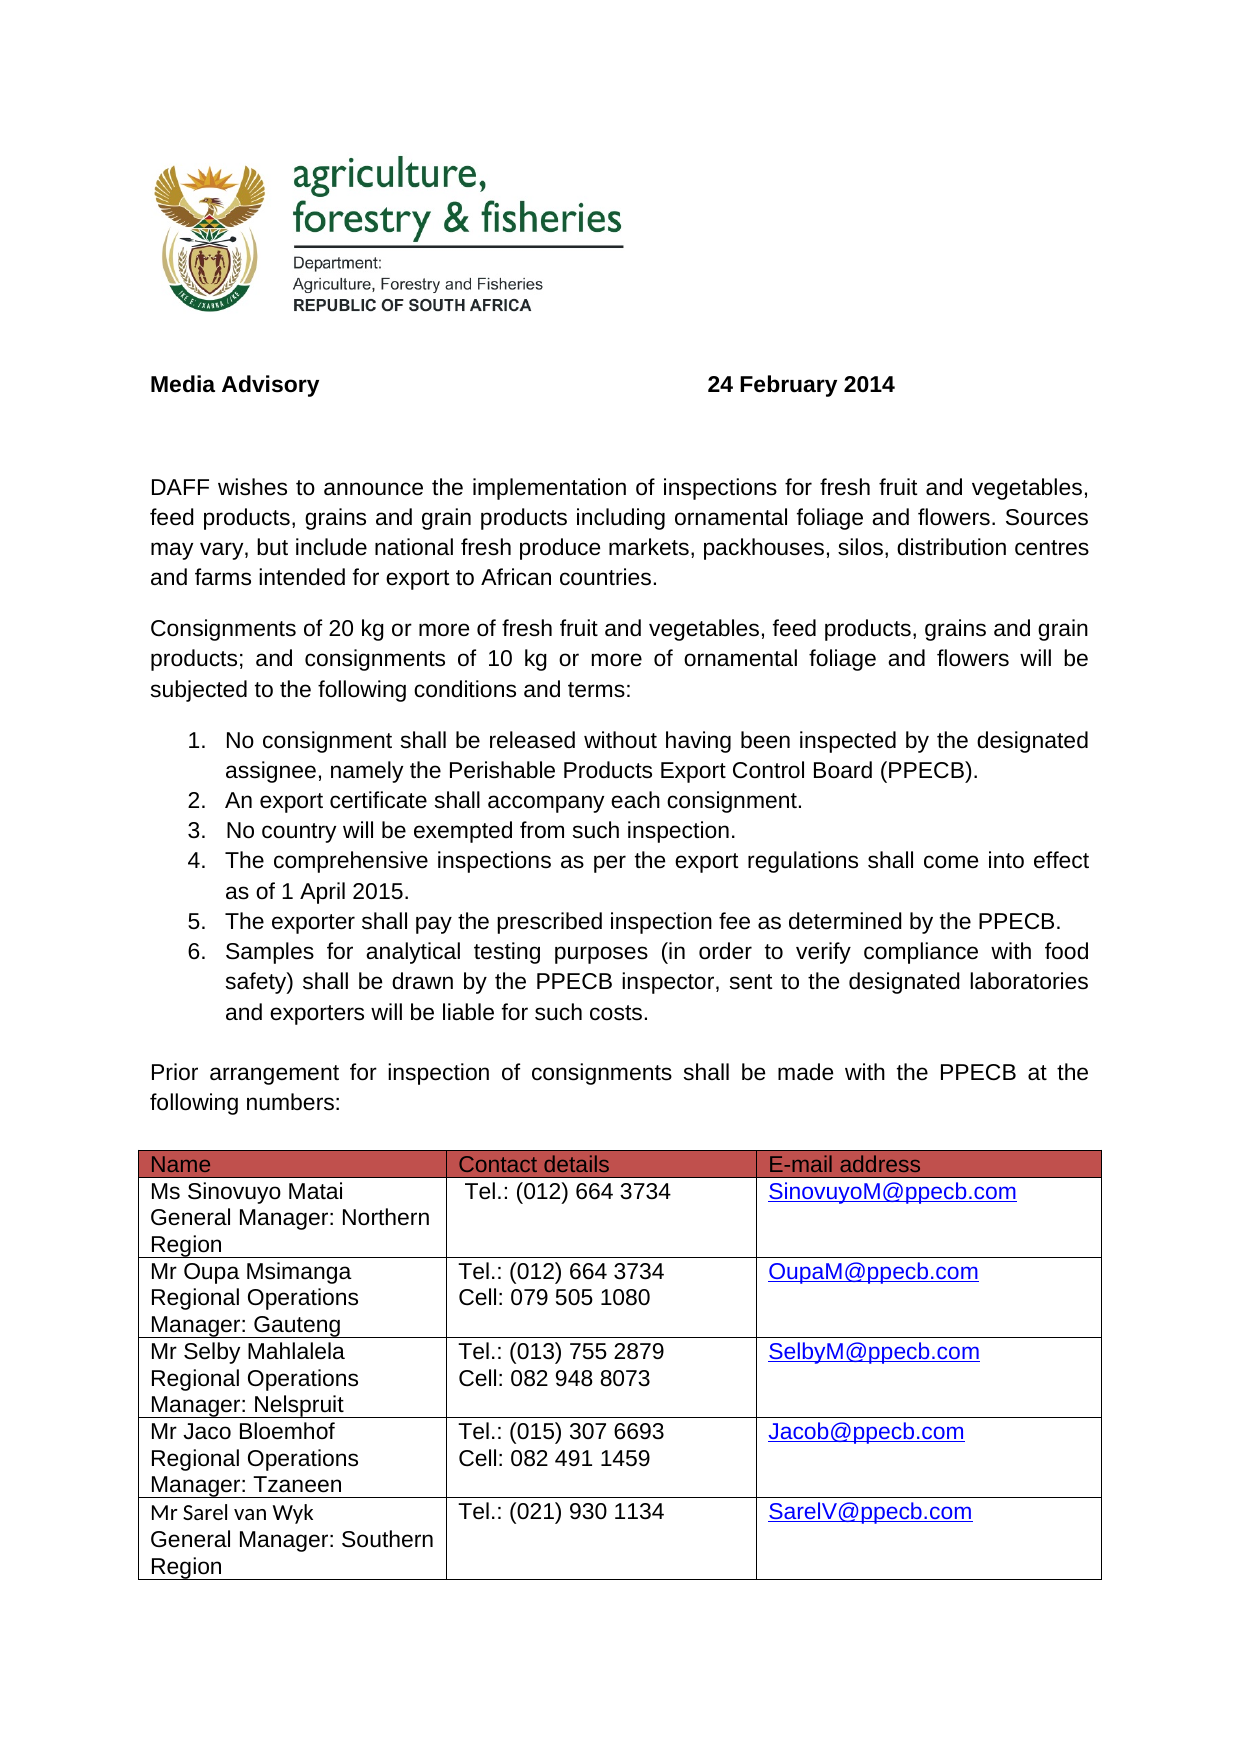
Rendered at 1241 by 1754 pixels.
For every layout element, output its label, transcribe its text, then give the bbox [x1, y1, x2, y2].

list The exporter shall pay the prescribed inspection fee as determined by the PPECB. [187, 908, 1090, 934]
text Consignments of 20 kg or more of fresh fruit and vegetables, feed products, grains and grain products; and consignments of 10 kg or more of ornamental foliage and flowers will be subjected to the following conditions and terms: [150, 615, 1090, 702]
table_cell Mr Jaco Bloemhof Regional Operations Manager: Tzaneen [139, 1418, 446, 1497]
table_cell Mr Selby Mahlalela Regional Operations Manager: Nelspruit [139, 1338, 446, 1417]
list Samples for analytical testing purposes (in order to verify compliance with food safety) shall be drawn by the PPECB inspector, sent to the designated laboratories and exporters will be liable for such costs. [187, 938, 1090, 1025]
table_cell Tel.: (015) 307 6693 Cell: 082 491 1459 [447, 1418, 756, 1497]
table_cell Mr Sarel van Wyk General Manager: Southern Region [139, 1498, 446, 1579]
table_cell SinovuyoM@ppecb.com [757, 1178, 1101, 1257]
table_cell SarelV@ppecb.com [757, 1498, 1101, 1579]
text DAFF wishes to announce the implementation of inspections for fresh fruit and vegetables, feed products, grains and grain products including ornamental foliage and flowers. Sources may vary, but include national fresh produce markets, packhouses, silos, distribution centres and farms intended for export to African countries. [150, 473, 1090, 590]
table_header Name [139, 1151, 446, 1177]
table_header E-mail address [757, 1151, 1101, 1177]
text Prior arrangement for inspection of consignments shall be made with the PPECB at the following numbers: [150, 1059, 1090, 1115]
table_cell OupaM@ppecb.com [757, 1258, 1101, 1337]
table_cell Mr Oupa Msimanga Regional Operations Manager: Gauteng [139, 1258, 446, 1337]
table_cell SelbyM@ppecb.com [757, 1338, 1101, 1417]
text Media Advisory 24 February 2014 [150, 371, 1090, 398]
table_cell Tel.: (012) 664 3734 [447, 1178, 756, 1257]
table_cell Tel.: (021) 930 1134 [447, 1498, 756, 1579]
table_cell Jacob@ppecb.com [757, 1418, 1101, 1497]
table_cell Ms Sinovuyo Matai General Manager: Northern Region [139, 1178, 446, 1257]
list An export certificate shall accompany each consignment. [187, 787, 1090, 813]
table_cell Tel.: (013) 755 2879 Cell: 082 948 8073 [447, 1338, 756, 1417]
list No consignment shall be released without having been inspected by the designated assignee, namely the Perishable Products Export Control Board (PPECB). [187, 727, 1090, 783]
table_header Contact details [447, 1151, 756, 1177]
text 3. No country will be exempted from such inspection. [187, 817, 1090, 843]
picture [150, 152, 625, 314]
list The comprehensive inspections as per the export regulations shall come into effect as of 1 April 2015. [187, 847, 1090, 904]
table_cell Tel.: (012) 664 3734 Cell: 079 505 1080 [447, 1258, 756, 1337]
